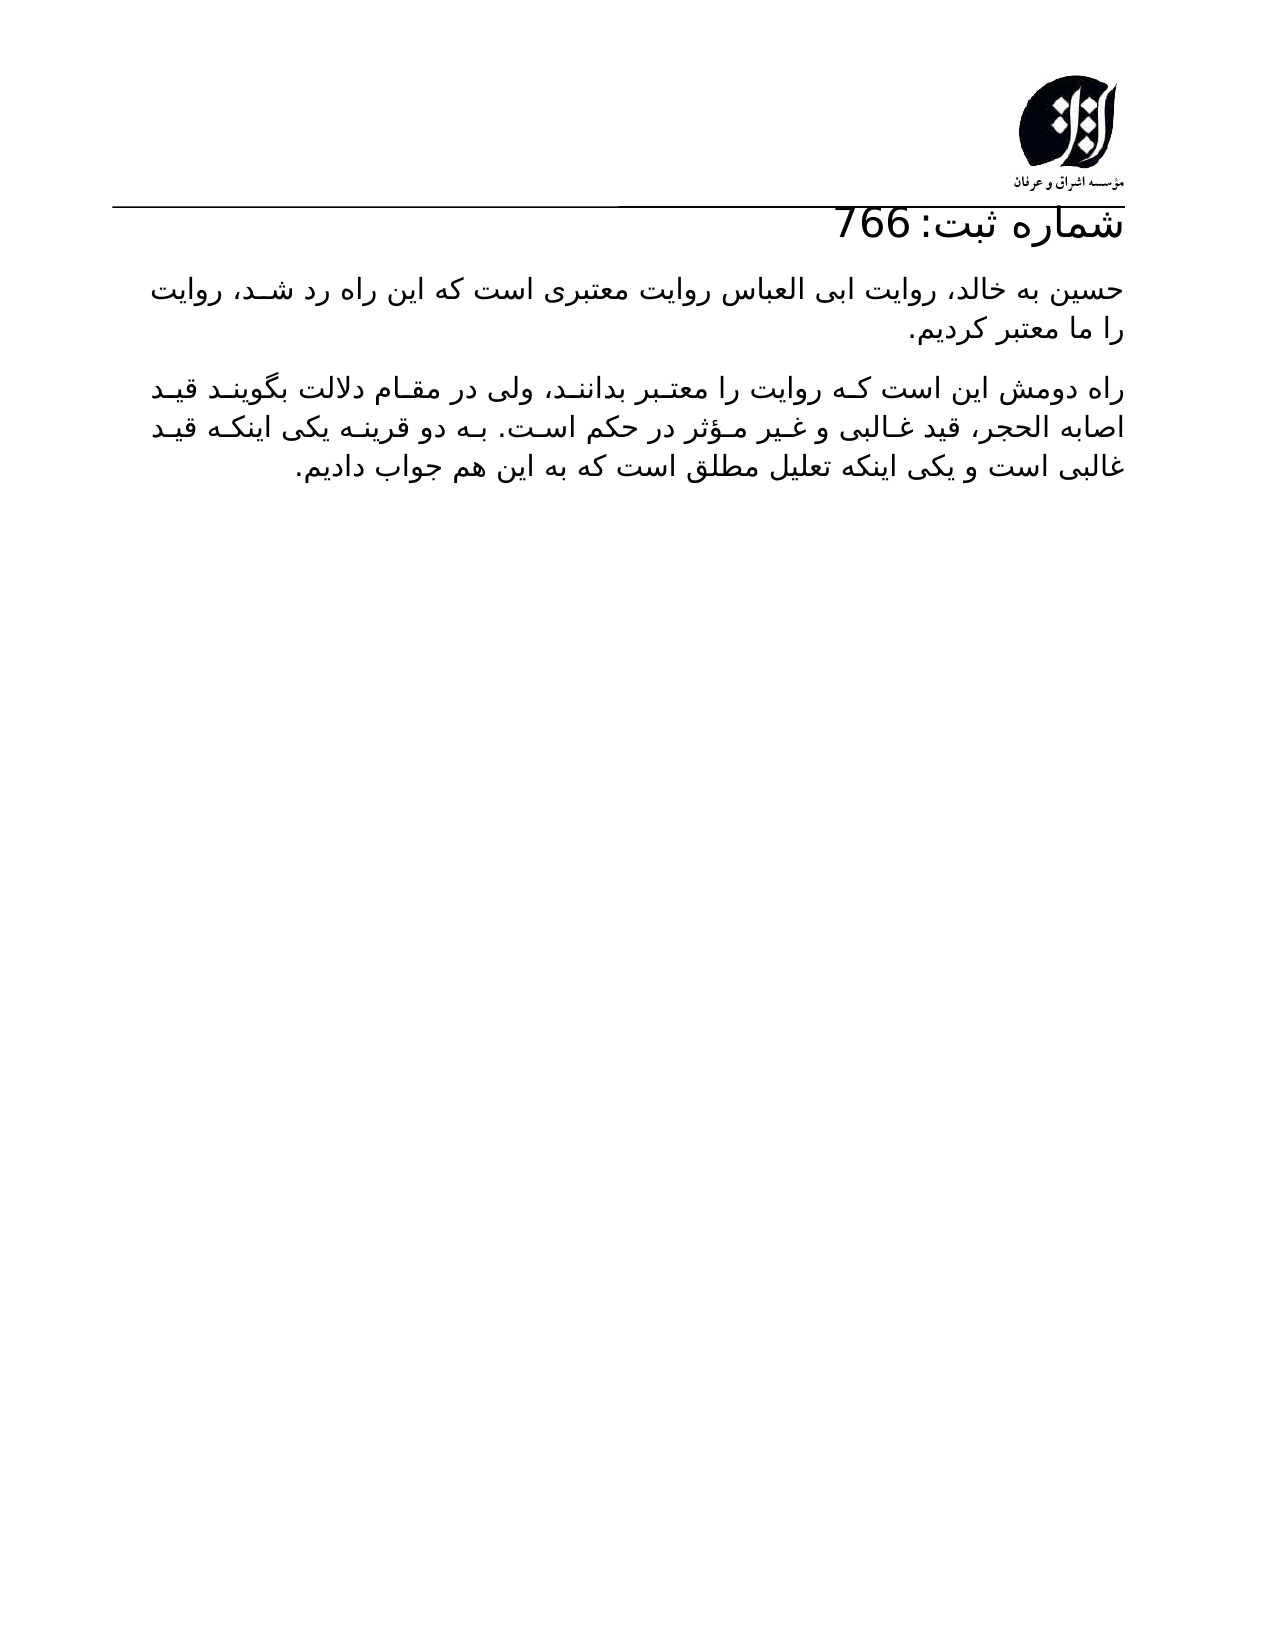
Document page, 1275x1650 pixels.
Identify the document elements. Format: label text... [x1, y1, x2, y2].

picture [1010, 75, 1125, 192]
text راه دومش این است که روایت را معتبر بدانند، ولی در مقام دلالت بگویند قید اصابه الحجر، قید غالبی و غیر مؤثر در حکم است. به دو قرینه یکی اینکه قید غالبی است و یکی اینکه تعلیل مطلق است که به این هم جواب دادیم. [150, 371, 1125, 483]
